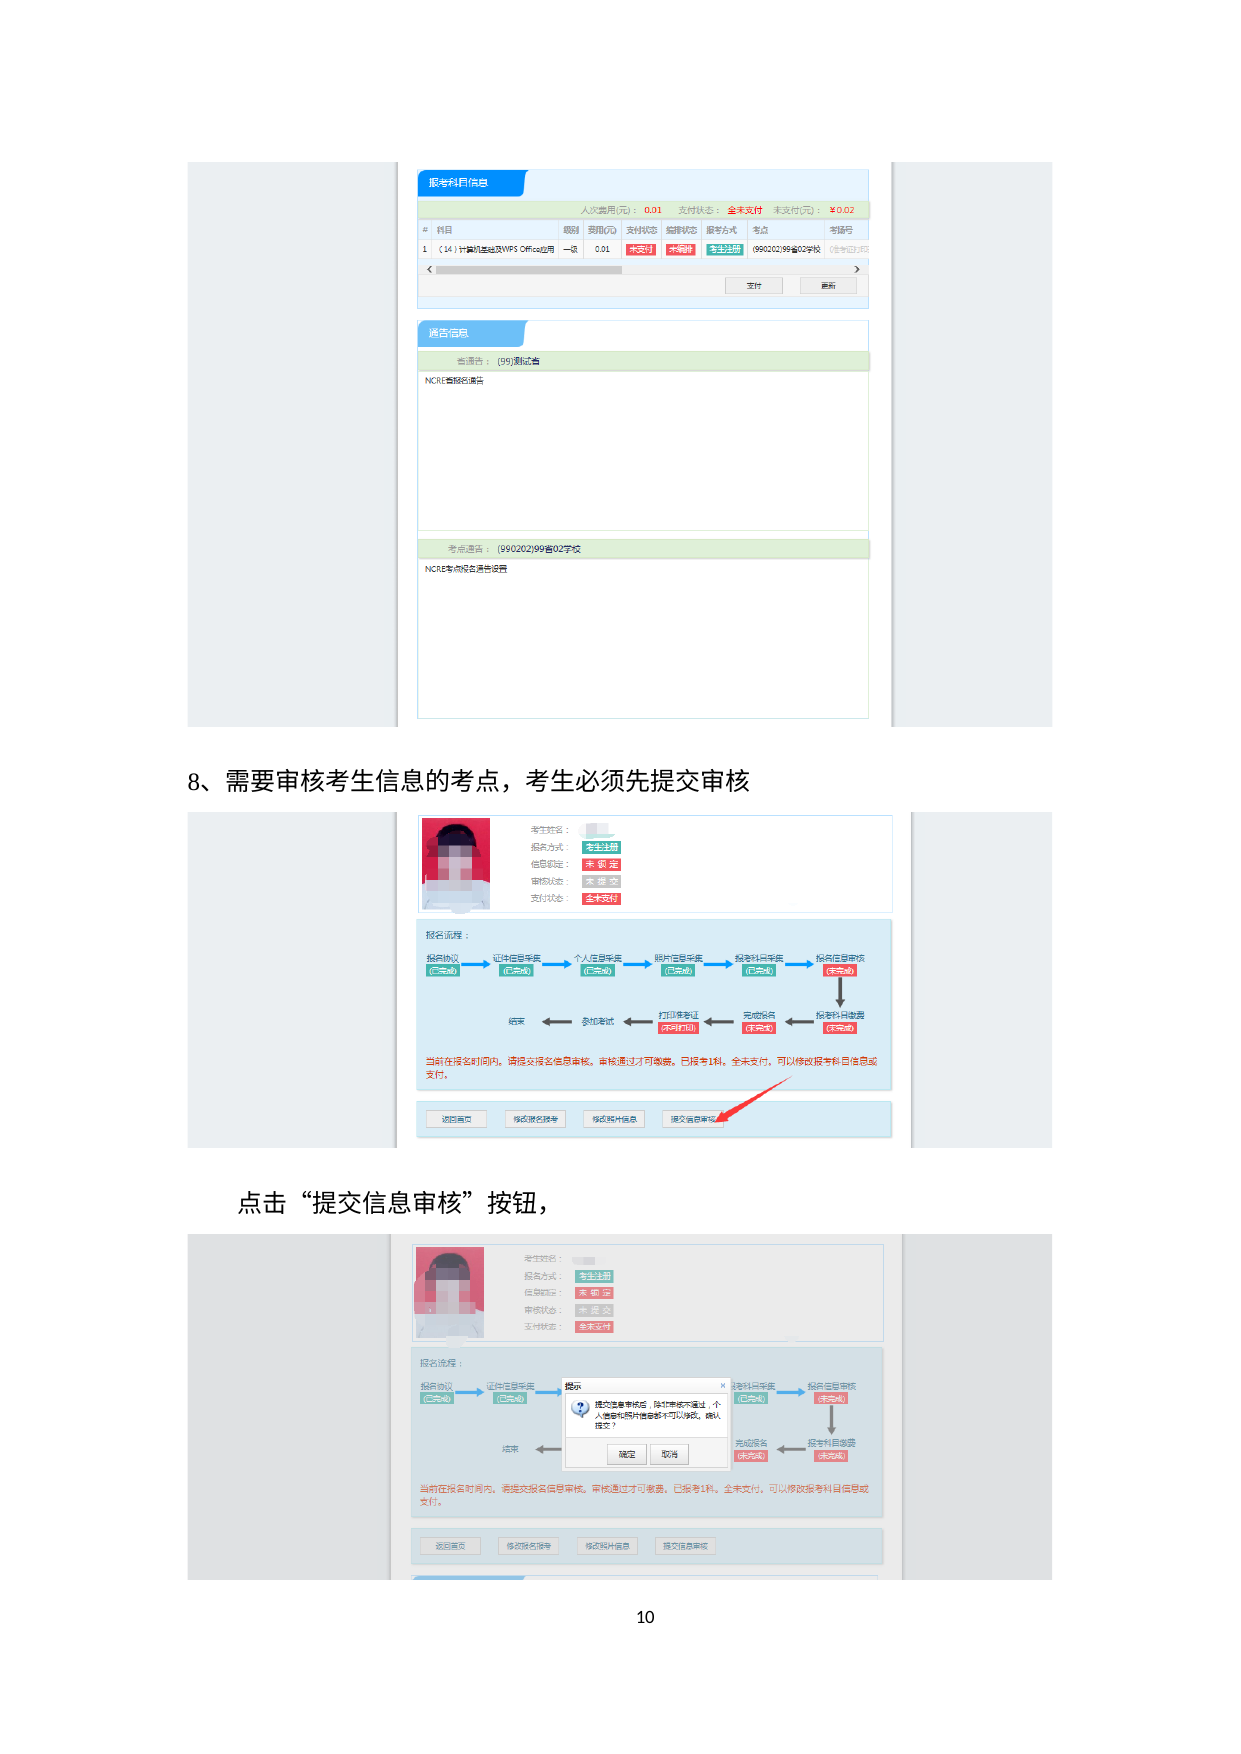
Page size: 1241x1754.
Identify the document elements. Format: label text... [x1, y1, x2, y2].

text 点击“提交信息审核”按钮， [187, 1169, 1053, 1234]
picture [187, 812, 1053, 1148]
text 8、需要审核考生信息的考点，考生必须先提交审核 [187, 747, 1053, 812]
picture [187, 162, 1053, 727]
picture [187, 1234, 1053, 1580]
